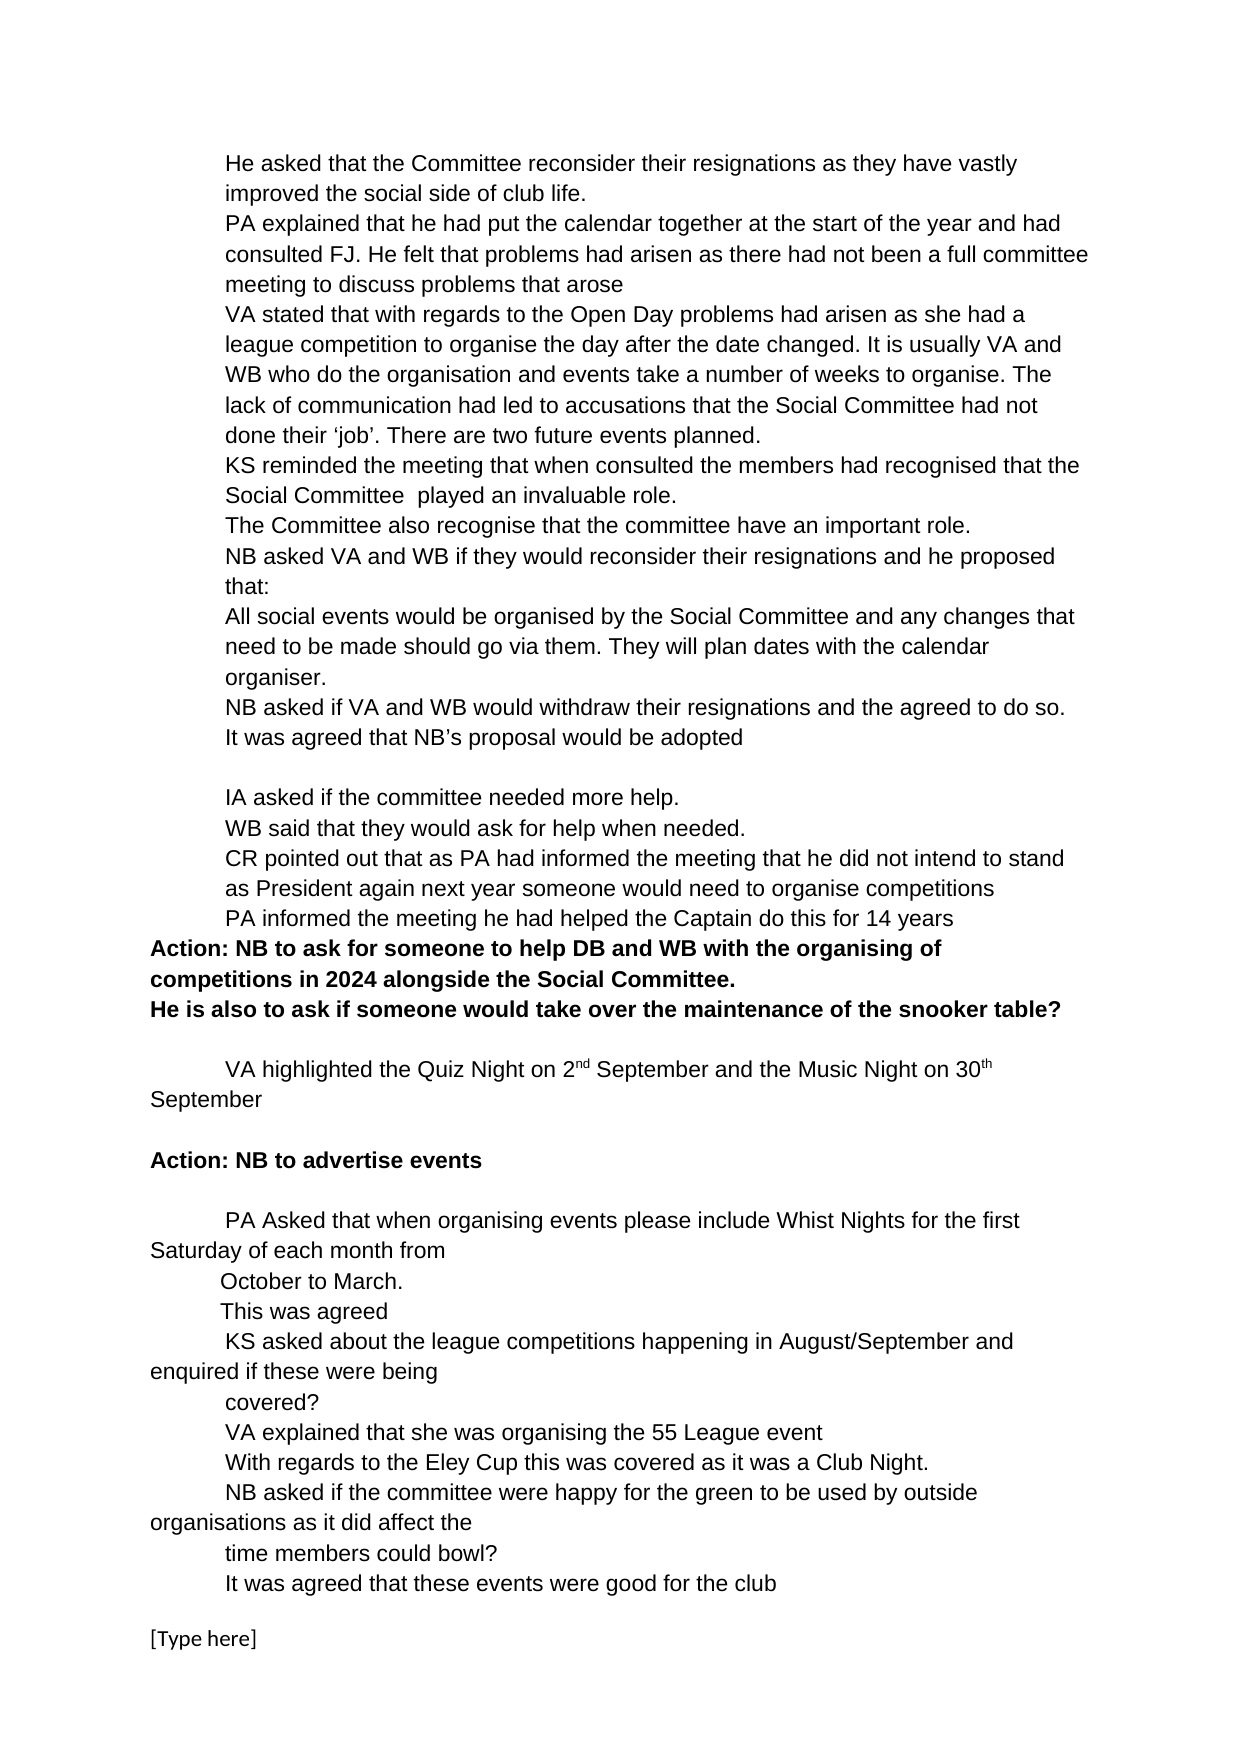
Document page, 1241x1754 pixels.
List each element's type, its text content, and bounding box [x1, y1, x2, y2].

text PA Asked that when organising events please include Whist Nights for the first Saturday of each month from [150, 1207, 1090, 1264]
list It was agreed that NB’s proposal would be adopted [225, 724, 1090, 750]
text Action: NB to advertise events [150, 1147, 1090, 1173]
list VA stated that with regards to the Open Day problems had arisen as she had a league competition to organise the day after the date changed. It is usually VA and WB who do the organisation and events take a number of weeks to organise. The lack of communication had led to accusations that the Social Committee had not done their ‘job’. There are two future events planned. [225, 301, 1090, 448]
text KS asked about the league competitions happening in August/September and enquired if these were being [150, 1328, 1090, 1385]
text This was agreed [150, 1298, 1090, 1324]
list NB asked VA and WB if they would reconsider their resignations and he proposed that: [225, 543, 1090, 599]
text It was agreed that these events were good for the club [225, 1570, 1090, 1596]
text Action: NB to ask for someone to help DB and WB with the organising of competitions in 2024 alongside the Social Committee. [150, 935, 1090, 992]
list IA asked if the committee needed more help. [225, 784, 1090, 811]
text October to March. [150, 1268, 1090, 1294]
text covered? [150, 1388, 1090, 1415]
list PA informed the meeting he had helped the Captain do this for 14 years [225, 905, 1090, 932]
list WB said that they would ask for help when needed. [225, 814, 1090, 841]
list NB asked if VA and WB would withdraw their resignations and the agreed to do so. [225, 694, 1090, 720]
list KS reminded the meeting that when consulted the members had recognised that the Social Committee played an invaluable role. [225, 452, 1090, 509]
list PA explained that he had put the calendar together at the start of the year and had consulted FJ. He felt that problems had arisen as there had not been a full committee meeting to discuss problems that arose [225, 210, 1090, 297]
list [225, 150, 1090, 207]
text VA highlighted the Quiz Night on 2nd September and the Music Night on 30th September [150, 1056, 1090, 1113]
text NB asked if the committee were happy for the green to be used by outside organisations as it did affect the [150, 1479, 1090, 1536]
text VA explained that she was organising the 55 League event [150, 1419, 1090, 1445]
text time members could bowl? [225, 1539, 1090, 1566]
list CR pointed out that as PA had informed the meeting that he did not intend to stand as President again next year someone would need to organise competitions [225, 845, 1090, 901]
text He is also to ask if someone would take over the maintenance of the snooker table? [150, 996, 1090, 1022]
text With regards to the Eley Cup this was covered as it was a Club Night. [150, 1449, 1090, 1475]
list The Committee also recognise that the committee have an important role. [225, 512, 1090, 539]
list All social events would be organised by the Social Committee and any changes that need to be made should go via them. They will plan dates with the calendar organiser. [225, 603, 1090, 690]
